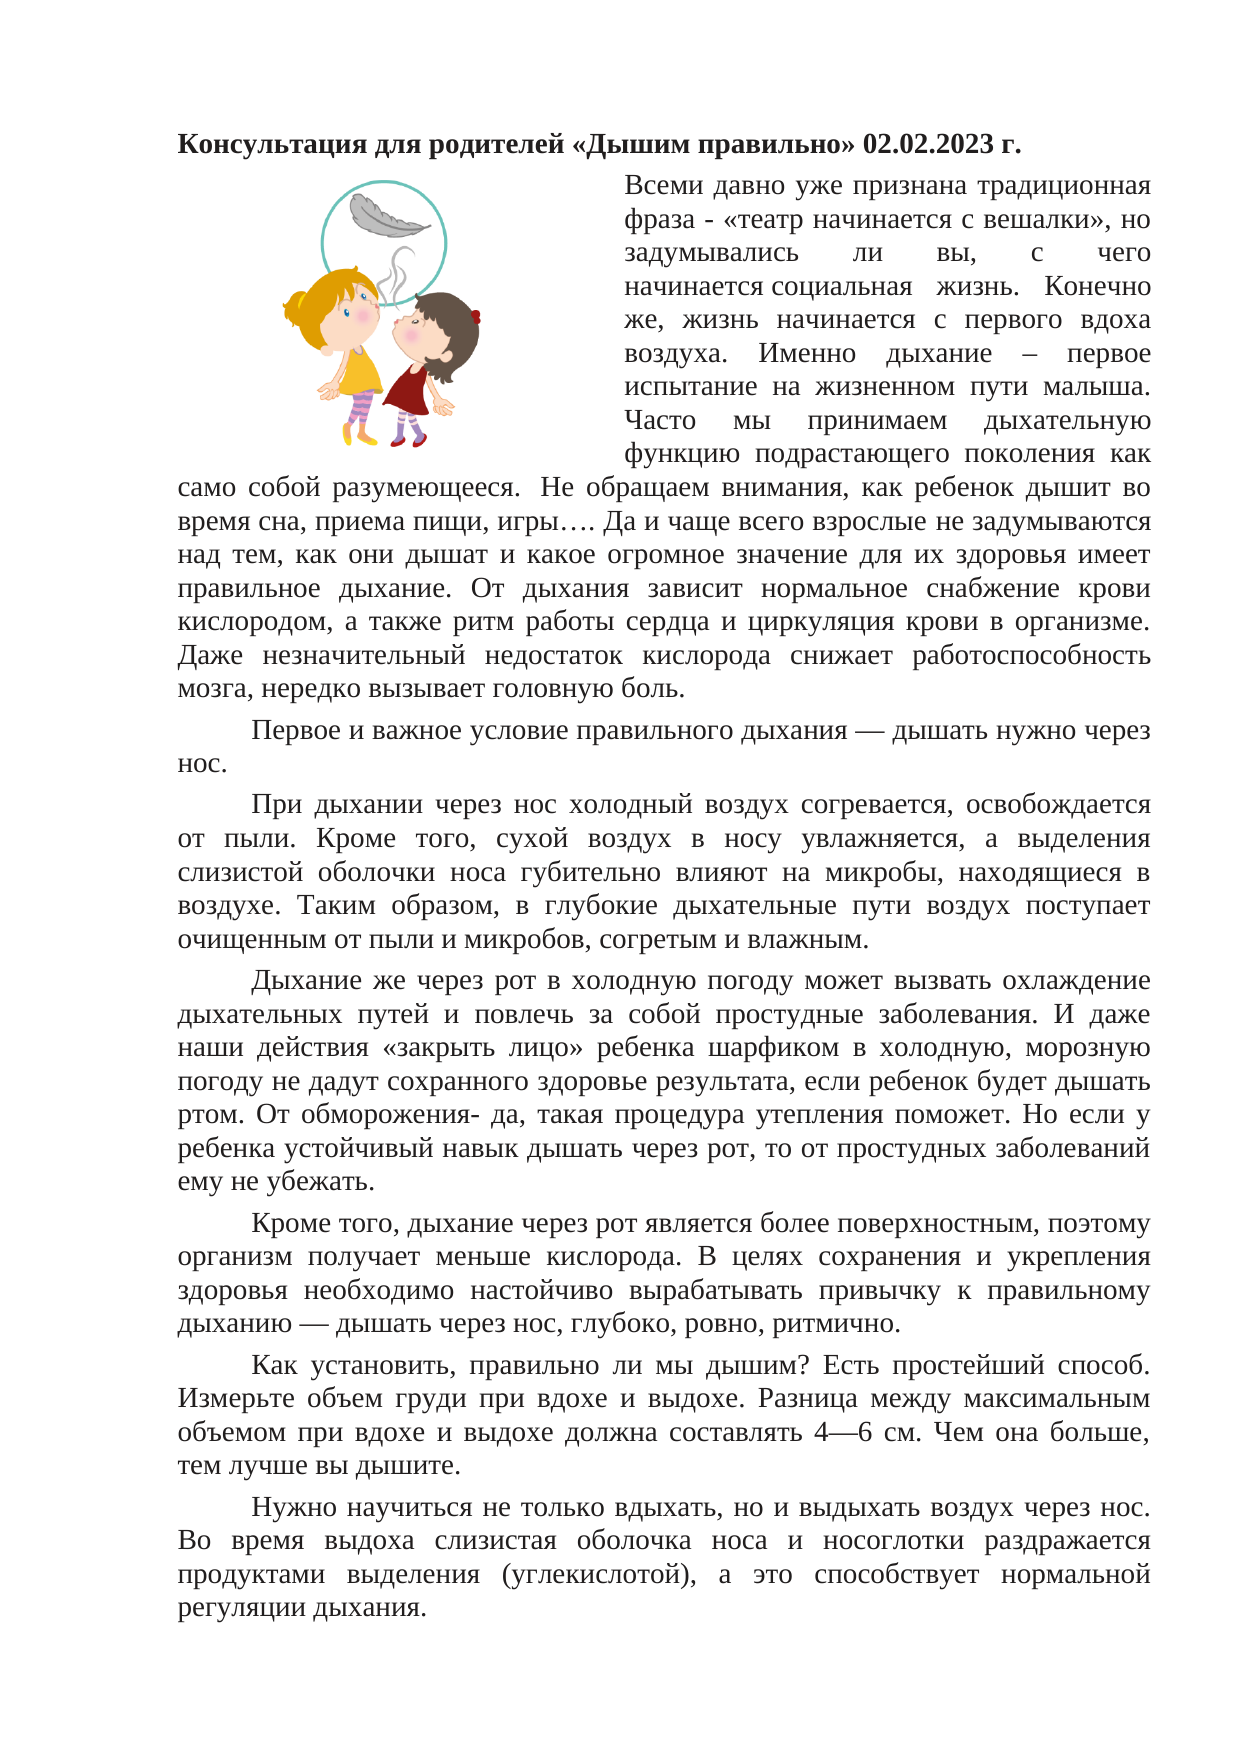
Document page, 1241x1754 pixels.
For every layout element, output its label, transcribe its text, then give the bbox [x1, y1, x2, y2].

text Кроме того, дыхание через рот является более поверхностным, поэтому организм получает меньше кислорода. В целях сохранения и укрепления здоровья необходимо настойчиво вырабатывать привычку к правильному дыханию — дышать через нос, глубоко, ровно, ритмично. [177, 1205, 1152, 1339]
text Нужно научиться не только вдыхать, но и выдыхать воздух через нос. Во время выдоха слизистая оболочка носа и носоглотки раздражается продуктами выделения (углекислотой), а это способствует нормальной регуляции дыхания. [177, 1489, 1152, 1623]
text Первое и важное условие правильного дыхания — дышать нужно через нос. [177, 712, 1152, 779]
picture [177, 168, 605, 456]
text При дыхании через нос холодный воздух согревается, освобождается от пыли. Кроме того, сухой воздух в носу увлажняется, а выделения слизистой оболочки носа губительно влияют на микробы, находящиеся в воздухе. Таким образом, в глубокие дыхательные пути воздух поступает очищенным от пыли и микробов, согретым и влажным. [177, 787, 1152, 954]
text Как установить, правильно ли мы дышим? Есть простейший способ. Измерьте объем груди при вдохе и выдохе. Разница между максимальным объемом при вдохе и выдохе должна составлять 4—6 см. Чем она больше, тем лучше вы дышите. [177, 1347, 1152, 1481]
text Дыхание же через рот в холодную погоду может вызвать охлаждение дыхательных путей и повлечь за собой простудные заболевания. И даже наши действия «закрыть лицо» ребенка шарфиком в холодную, морозную погоду не дадут сохранного здоровье результата, если ребенок будет дышать ртом. От обморожения- да, такая процедура утепления поможет. Но если у ребенка устойчивый навык дышать через рот, то от простудных заболеваний ему не убежать. [177, 962, 1152, 1197]
text Консультация для родителей «Дышим правильно» 02.02.2023 г. [177, 126, 1152, 159]
text Всеми давно уже признана традиционная фраза - «театр начинается с вешалки», но задумывались ли вы, с чего начинается социальная жизнь. Конечно же, жизнь начинается с первого вдоха воздуха. Именно дыхание – первое испытание на жизненном пути малыша. Часто мы принимаем дыхательную функцию подрастающего поколения как само собой разумеющееся. Не обращаем внимания, как ребенок дышит во время сна, приема пищи, игры…. Да и чаще всего взрослые не задумываются над тем, как они дышат и какое огромное значение для их здоровья имеет правильное дыхание. От дыхания зависит нормальное снабжение крови кислородом, а также ритм работы сердца и циркуляция крови в организме. Даже незначительный недостаток кислорода снижает работоспособность мозга, нередко вызывает головную боль. [177, 167, 1152, 704]
